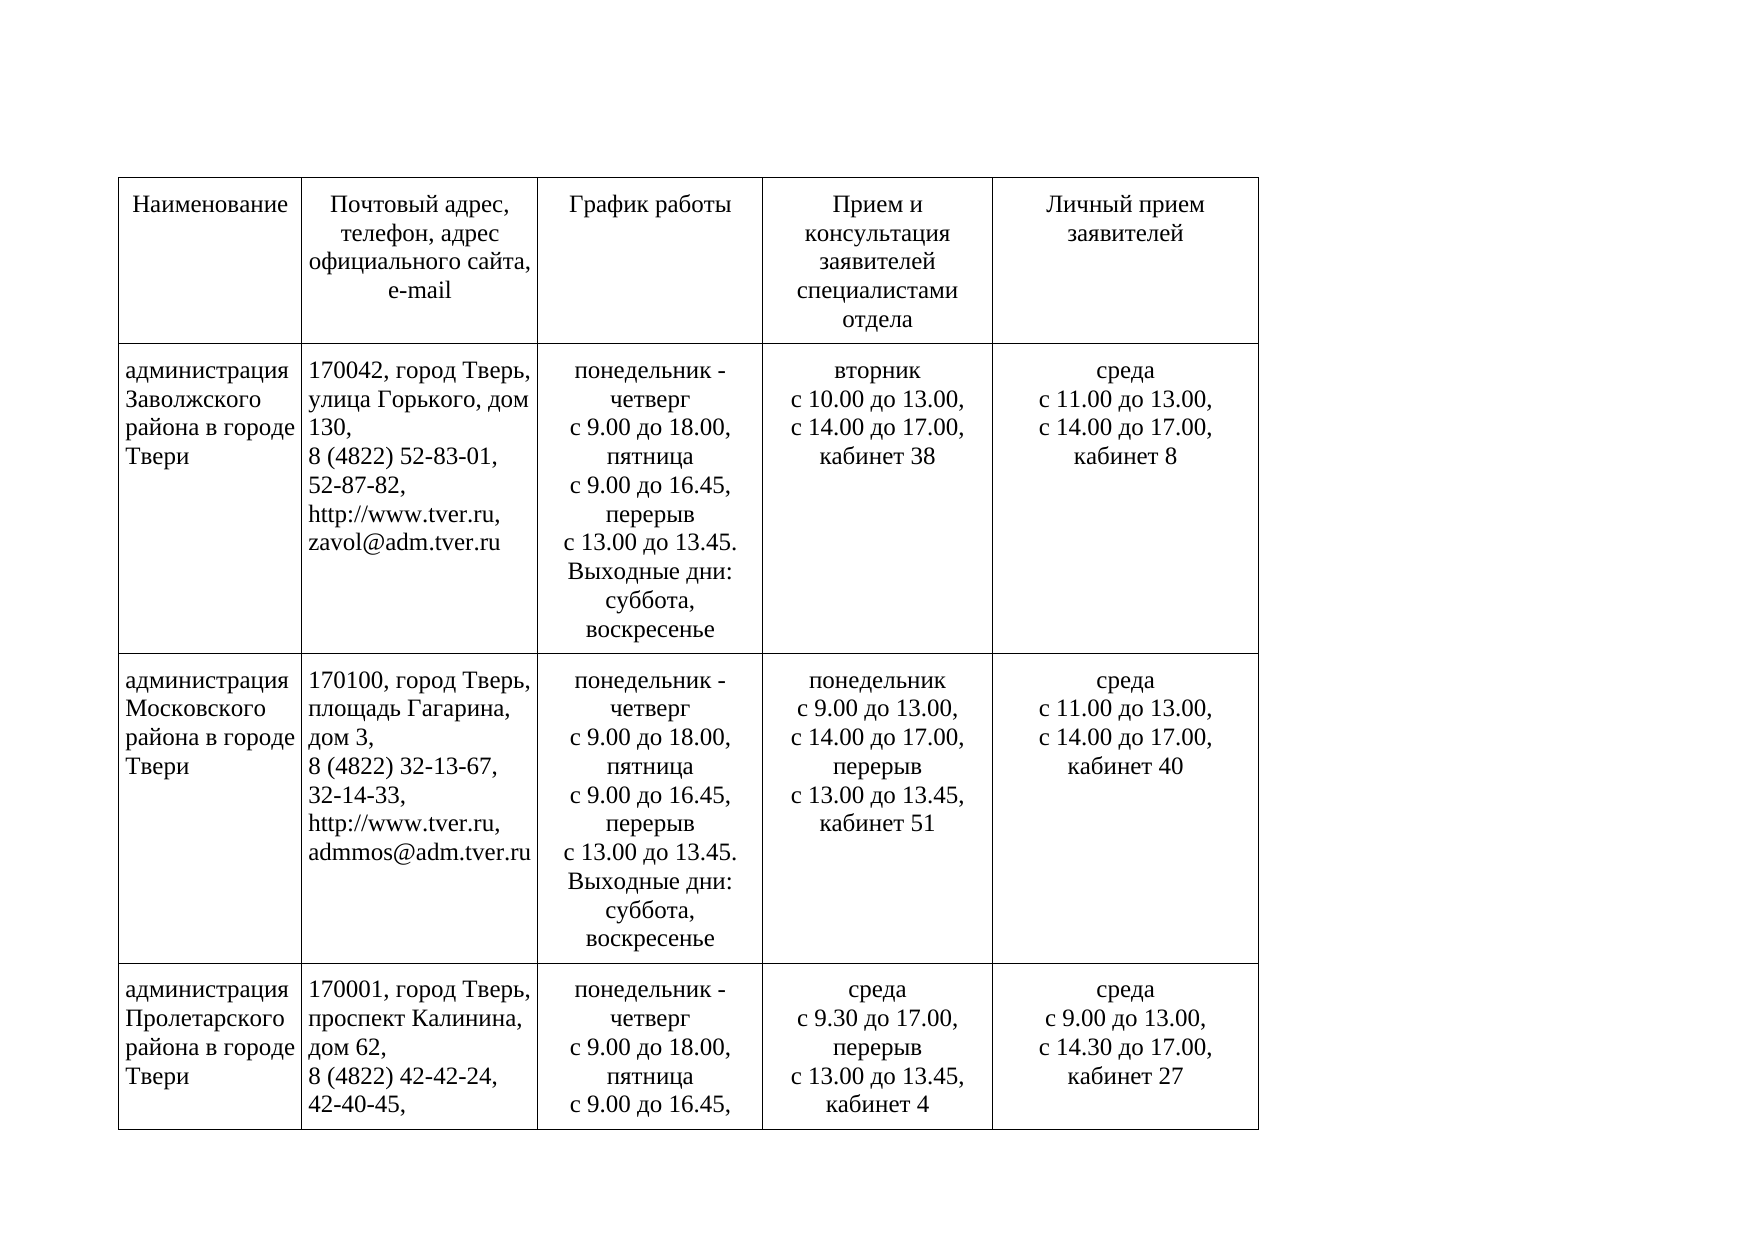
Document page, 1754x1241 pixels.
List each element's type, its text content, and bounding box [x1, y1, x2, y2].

table_cell понедельник - четверг с 9.00 до 18.00, пятница с 9.00 до 16.45, перерыв с 13.00 до 13.45. Выходные дни: суббота, воскресенье [538, 344, 762, 653]
table_header Наименование [119, 178, 301, 343]
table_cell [302, 964, 537, 1129]
table_cell 170100, город Тверь, площадь Гагарина, дом 3, 8 (4822) 32-13-67, 32-14-33, http://www.tver.ru, admmos@adm.tver.ru [302, 654, 537, 963]
table_cell 170042, город Тверь, улица Горького, дом 130, 8 (4822) 52-83-01, 52-87-82, http://www.tver.ru, zavol@adm.tver.ru [302, 344, 537, 653]
table_cell среда с 11.00 до 13.00, с 14.00 до 17.00, кабинет 8 [993, 344, 1258, 653]
table_cell понедельник с 9.00 до 13.00, с 14.00 до 17.00, перерыв с 13.00 до 13.45, кабинет 51 [763, 654, 992, 963]
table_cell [763, 964, 992, 1129]
table_cell администрация Заволжского района в городе Твери [119, 344, 301, 653]
table_cell вторник с 10.00 до 13.00, с 14.00 до 17.00, кабинет 38 [763, 344, 992, 653]
table_cell администрация Московского района в городе Твери [119, 654, 301, 963]
table_cell среда с 11.00 до 13.00, с 14.00 до 17.00, кабинет 40 [993, 654, 1258, 963]
table_header Личный прием заявителей [993, 178, 1258, 343]
table_header График работы [538, 178, 762, 343]
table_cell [993, 964, 1258, 1129]
table_cell понедельник - четверг с 9.00 до 18.00, пятница с 9.00 до 16.45, перерыв с 13.00 до 13.45. Выходные дни: суббота, воскресенье [538, 654, 762, 963]
table_header Прием и консультация заявителей специалистами отдела [763, 178, 992, 343]
table_header Почтовый адрес, телефон, адрес официального сайта, e-mail [302, 178, 537, 343]
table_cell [538, 964, 762, 1129]
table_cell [119, 964, 301, 1129]
